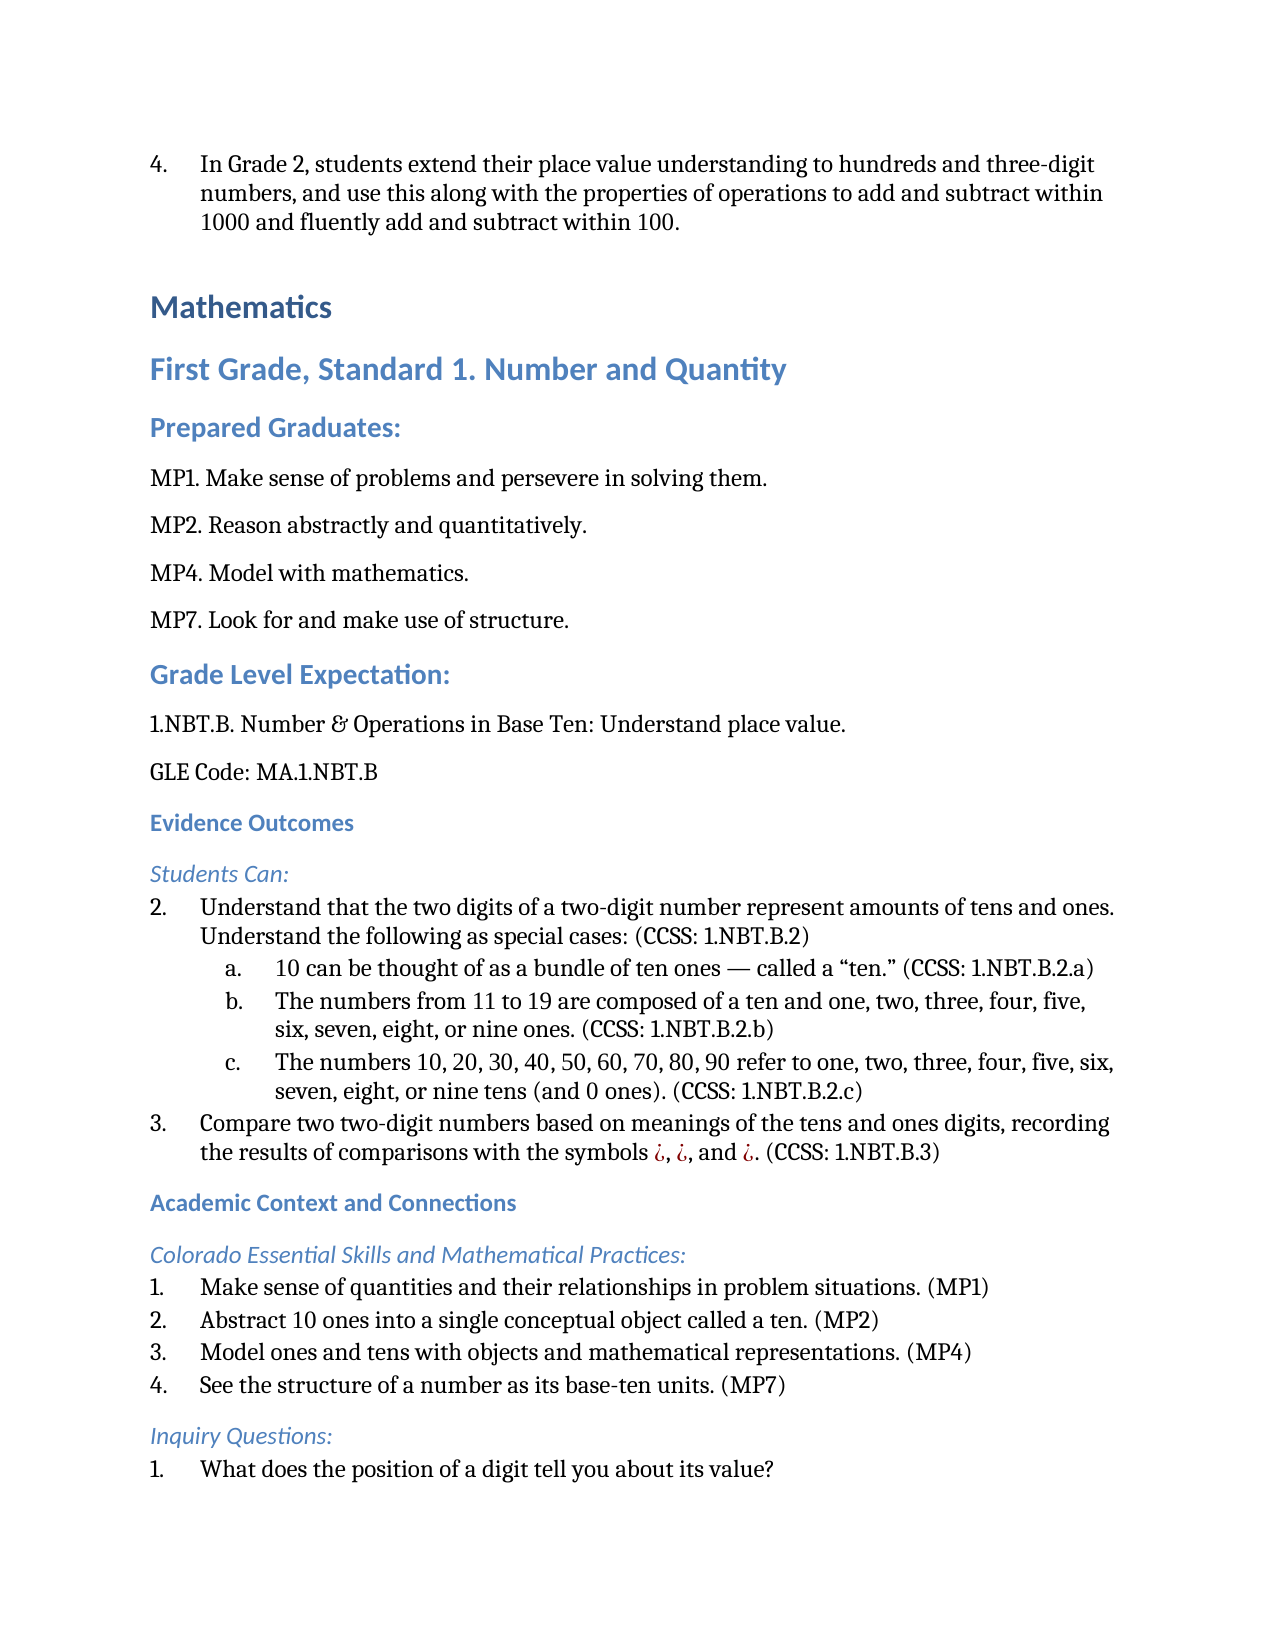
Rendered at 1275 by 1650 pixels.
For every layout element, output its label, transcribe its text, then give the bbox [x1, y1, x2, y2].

subtitle Inquiry Questions: [150, 1420, 1125, 1451]
list Compare two two-digit numbers based on meanings of the tens and ones digits, recording the results of comparisons with the symbols , , and . (CCSS: 1.NBT.B.3) [150, 1109, 1125, 1167]
subtitle Mathematics [150, 286, 1125, 327]
text MP4. Model with mathematics. [150, 559, 1125, 587]
subtitle Students Can: [150, 859, 1125, 889]
list Make sense of quantities and their relationships in problem situations. (MP1) [150, 1273, 1125, 1302]
text MP7. Look for and make use of structure. [150, 606, 1125, 635]
list Abstract ones into a single conceptual object called a ten. (MP2) [150, 1306, 1125, 1334]
list can be thought of as a bundle of ten ones — called a “ten.” (CCSS: 1.NBT.B.2.a) [225, 954, 1125, 983]
list The numbers , , , , , , , , refer to one, two, three, four, five, six, seven, eight, or nine tens (and ones). (CCSS: 1.NBT.B.2.c) [225, 1048, 1125, 1105]
subtitle Colorado Essential Skills and Mathematical Practices: [150, 1239, 1125, 1269]
list Understand that the two digits of a two-digit number represent amounts of tens and ones. Understand the following as special cases: (CCSS: 1.NBT.B.2) [150, 893, 1125, 950]
list Model ones and tens with objects and mathematical representations. (MP4) [150, 1338, 1125, 1367]
subtitle Grade Level Expectation: [150, 656, 1125, 691]
text MP2. Reason abstractly and quantitatively. [150, 511, 1125, 540]
subtitle Prepared Graduates: [150, 409, 1125, 445]
subtitle Evidence Outcomes [150, 807, 1125, 838]
list The numbers from to are composed of a ten and one, two, three, four, five, six, seven, eight, or nine ones. (CCSS: 1.NBT.B.2.b) [225, 987, 1125, 1044]
text 1.NBT.B. Number & Operations in Base Ten: Understand place value. [150, 710, 1125, 739]
list What does the position of a digit tell you about its value? [150, 1454, 1125, 1483]
subtitle First Grade, Standard 1. Number and Quantity [150, 348, 1125, 388]
list See the structure of a number as its base-ten units. (MP7) [150, 1371, 1125, 1399]
text GLE Code: MA.1.NBT.B [150, 758, 1125, 786]
list In Grade 2, students extend their place value understanding to hundreds and three-digit numbers, and use this along with the properties of operations to add and subtract within and fluently add and subtract within . [150, 150, 1125, 236]
subtitle Academic Context and Connections [150, 1187, 1125, 1218]
text MP1. Make sense of problems and persevere in solving them. [150, 464, 1125, 492]
